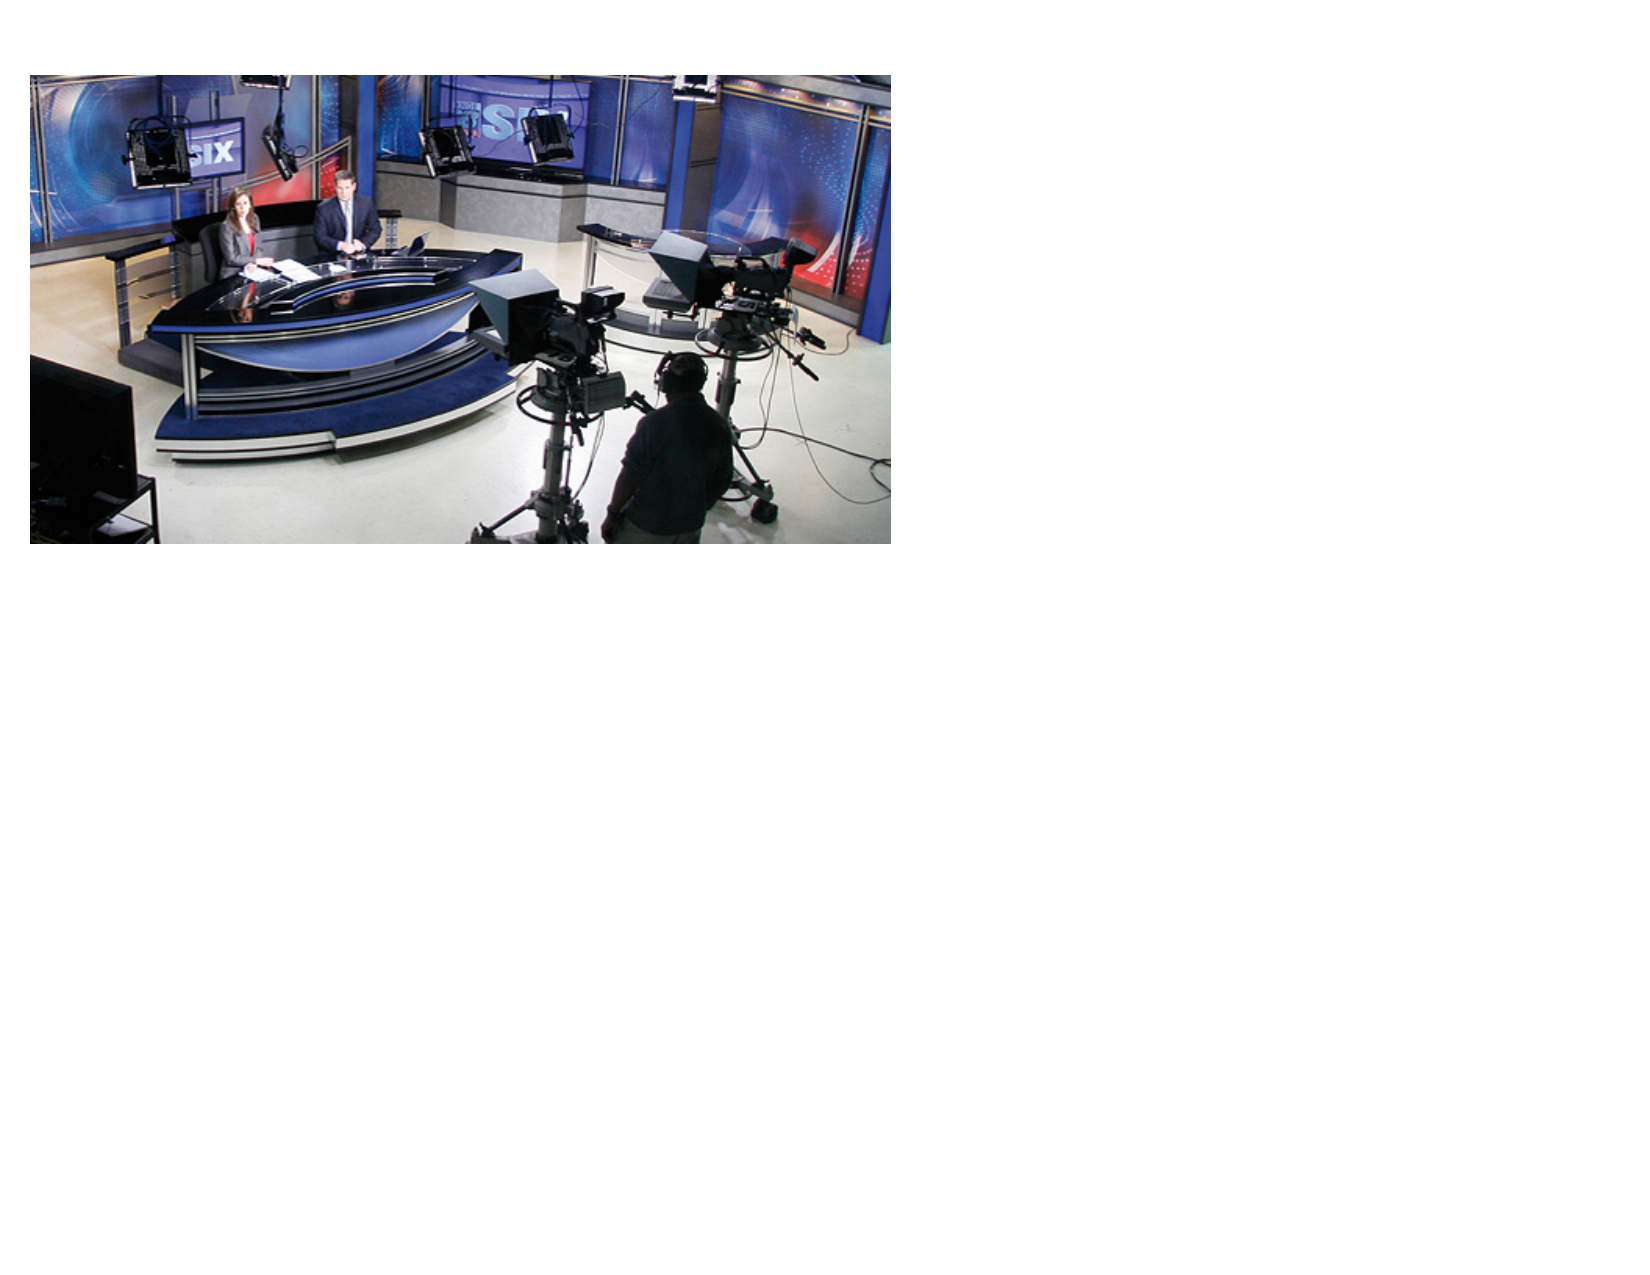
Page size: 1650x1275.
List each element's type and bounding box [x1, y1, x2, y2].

picture [30, 75, 891, 544]
